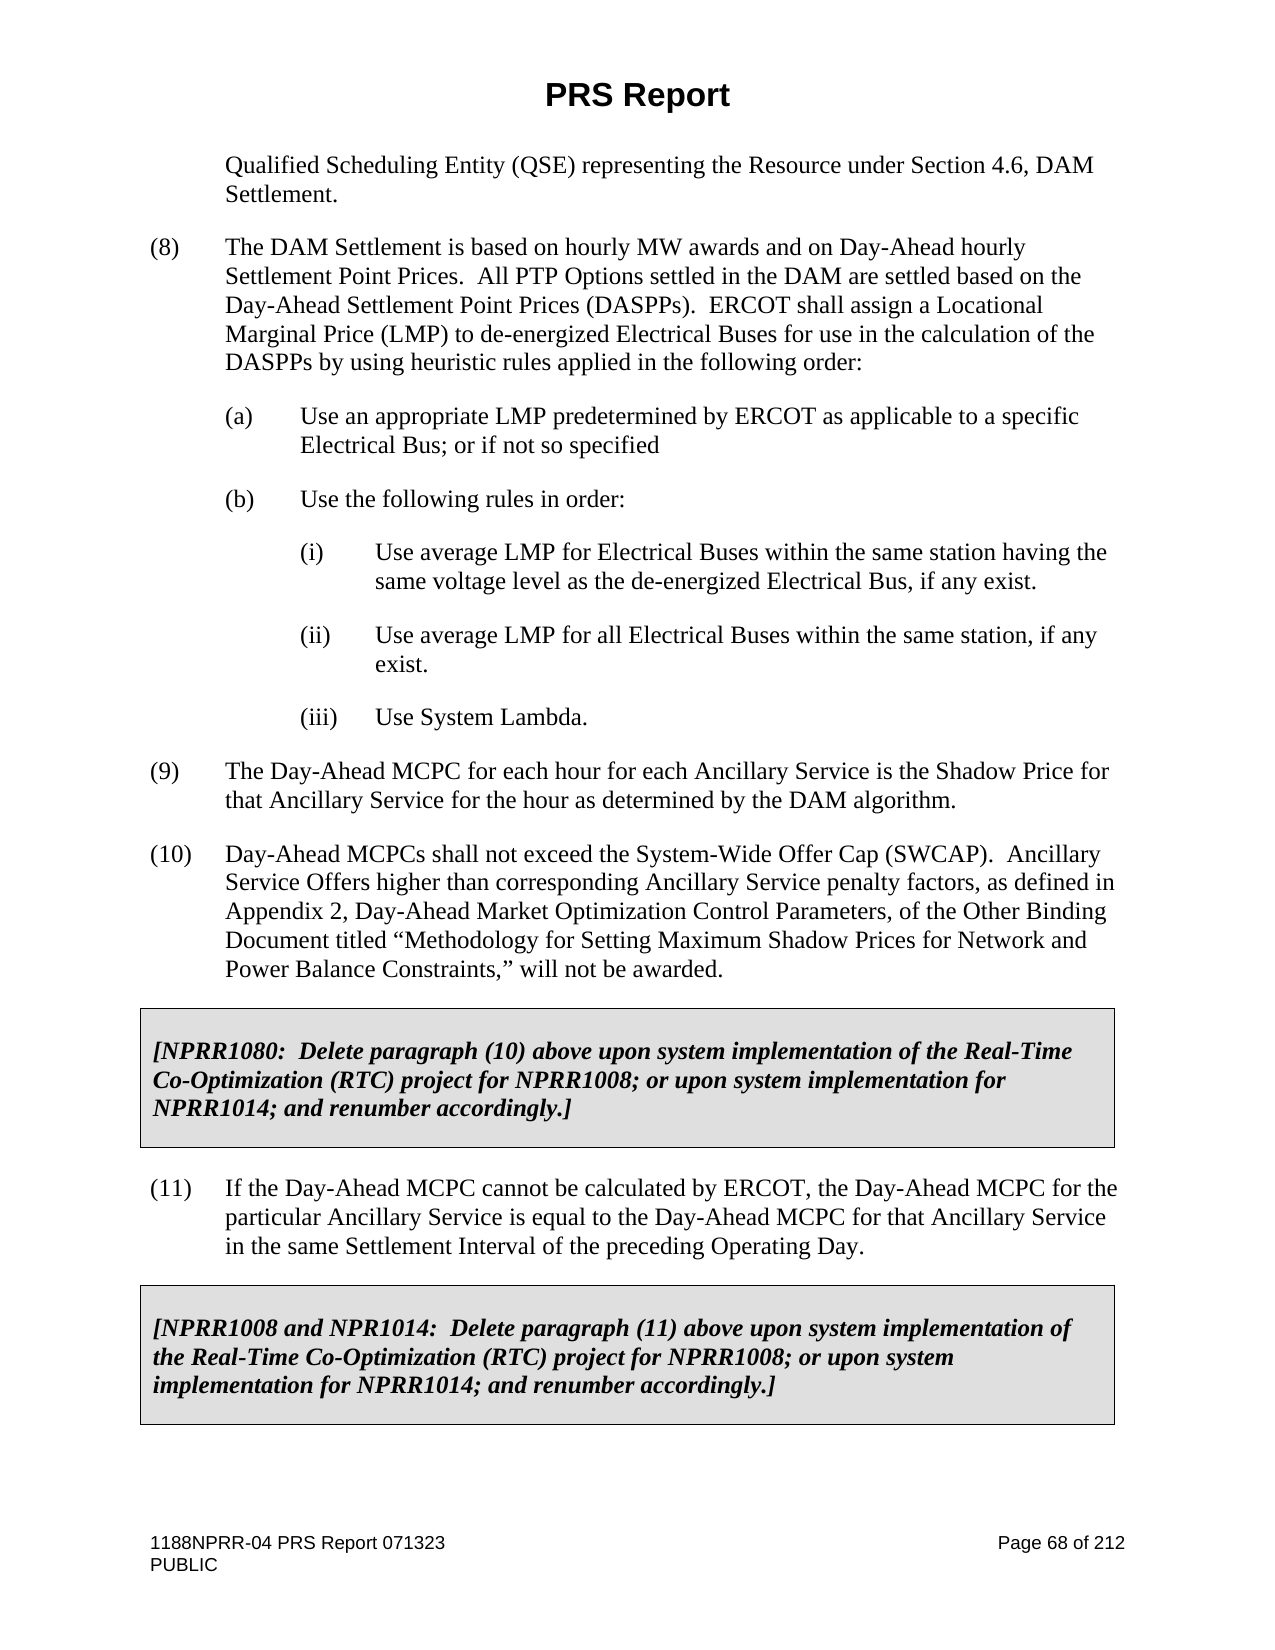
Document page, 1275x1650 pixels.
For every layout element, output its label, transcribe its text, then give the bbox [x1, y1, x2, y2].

list (i) Use average LMP for Electrical Buses within the same station having the same voltage level as the de-energized Electrical Bus, if any exist. [300, 537, 1125, 595]
text (9) The Day-Ahead MCPC for each hour for each Ancillary Service is the Shadow Price for that Ancillary Service for the hour as determined by the DAM algorithm. [150, 756, 1125, 814]
text (10) Day-Ahead MCPCs shall not exceed the System-Wide Offer Cap (SWCAP). Ancillary Service Offers higher than corresponding Ancillary Service penalty factors, as defined in Appendix 2, Day-Ahead Market Optimization Control Parameters, of the Other Binding Document titled “Methodology for Setting Maximum Shadow Prices for Network and Power Balance Constraints,” will not be awarded. [150, 839, 1125, 982]
list (a) Use an appropriate LMP predetermined by ERCOT as applicable to a specific Electrical Bus; or if not so specified [225, 401, 1125, 459]
list (b) Use the following rules in order: [225, 484, 1125, 512]
text (11) If the Day-Ahead MCPC cannot be calculated by ERCOT, the Day-Ahead MCPC for the particular Ancillary Service is equal to the Day-Ahead MCPC for that Ancillary Service in the same Settlement Interval of the preceding Operating Day. [150, 1173, 1125, 1259]
list (ii) Use average LMP for all Electrical Buses within the same station, if any exist. [300, 620, 1125, 677]
text (iii) Use System Lambda. [300, 702, 1125, 731]
table_header [NPRR1008 and NPR1014: Delete paragraph (11) above upon system implementation of the Real-Time Co-Optimization (RTC) project for NPRR1008; or upon system implementation for NPRR1014; and renumber accordingly.] [141, 1286, 1114, 1424]
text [150, 150, 1125, 207]
table_header [NPRR1080: Delete paragraph (10) above upon system implementation of the Real-Time Co-Optimization (RTC) project for NPRR1008; or upon system implementation for NPRR1014; and renumber accordingly.] [141, 1009, 1114, 1147]
text (8) The DAM Settlement is based on hourly MW awards and on Day-Ahead hourly Settlement Point Prices. All PTP Options settled in the DAM are settled based on the Day-Ahead Settlement Point Prices (DASPPs). ERCOT shall assign a Locational Marginal Price (LMP) to de-energized Electrical Buses for use in the calculation of the DASPPs by using heuristic rules applied in the following order: [150, 232, 1125, 376]
